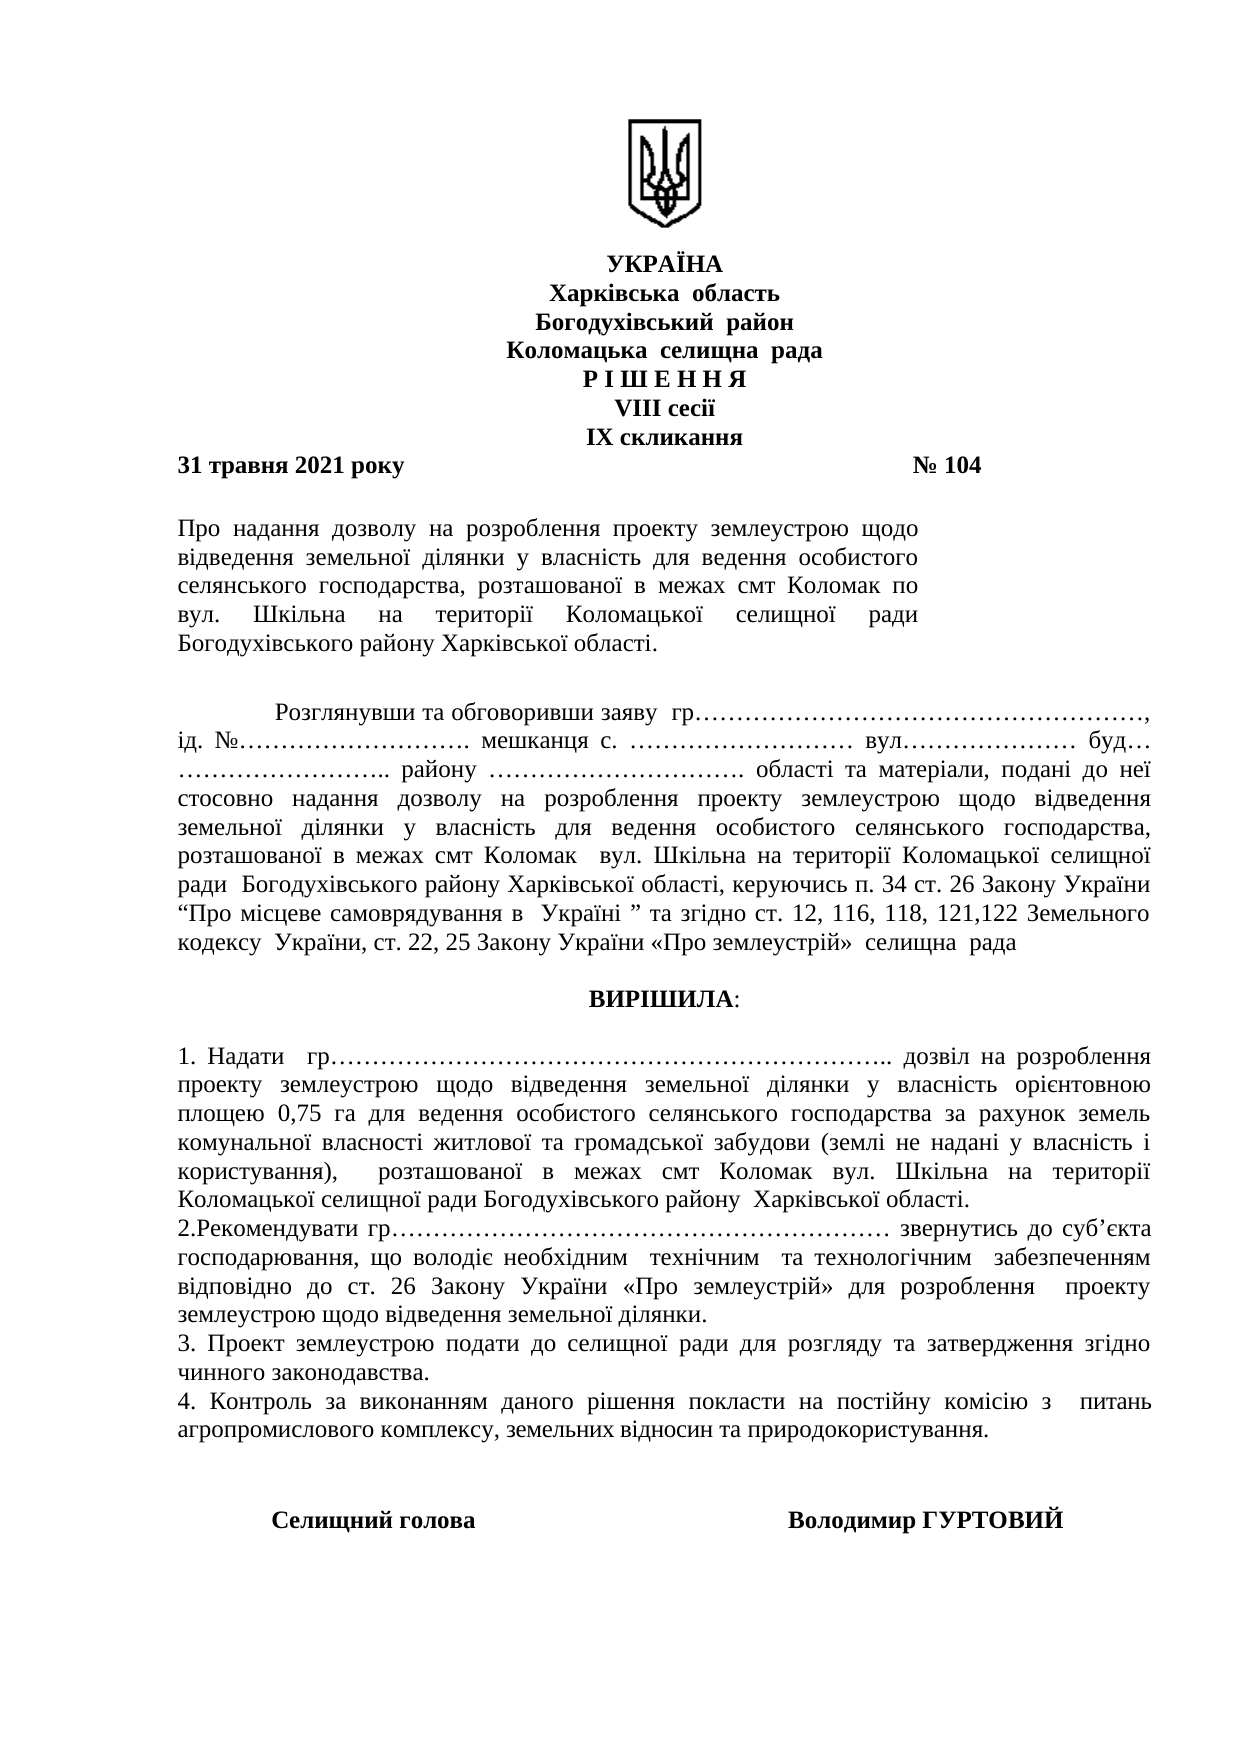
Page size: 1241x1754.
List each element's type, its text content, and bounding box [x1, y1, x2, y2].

text 4. Контроль за виконанням даного рішення покласти на постійну комісію з питань агропромислового комплексу, земельних відносин та природокористування. [177, 1386, 1152, 1443]
text 1. Надати гр………………………………………………………….. дозвіл на розроблення проекту землеустрою щодо відведення земельної ділянки у власність орієнтовною площею 0,75 га для ведення особистого селянського господарства за рахунок земель комунальної власності житлової та громадської забудови (землі не надані у власність і користування), розташованої в межах смт Коломак вул. Шкільна на території Коломацької селищної ради Богодухівського району Харківської області. [177, 1041, 1152, 1213]
text VIII сесії [177, 393, 1152, 422]
text 31 травня 2021 року № 104 [177, 451, 1152, 479]
text Коломацька селищна рада [177, 336, 1152, 364]
table_header Про надання дозволу на розроблення проекту землеустрою щодо відведення земельної ділянки у власність для ведення особистого селянського господарства, розташованої в межах смт Коломак по вул. Шкільна на території Коломацької селищної ради Богодухівського району Харківської області. [166, 513, 930, 697]
text ВИРІШИЛА: [177, 984, 1152, 1013]
text 3. Проект землеустрою подати до селищної ради для розгляду та затвердження згідно чинного законодавства. [177, 1328, 1152, 1386]
text 2.Рекомендувати гр…………………………………………………… звернутись до суб’єкта господарювання, що володіє необхідним технічним та технологічним забезпеченням відповідно до ст. 26 Закону України «Про землеустрій» для розроблення проекту землеустрою щодо відведення земельної ділянки. [177, 1213, 1152, 1328]
text Харківська область [177, 278, 1152, 307]
text Богодухівський район [177, 307, 1152, 336]
text ІХ скликання [177, 422, 1152, 451]
text Селищний голова Володимир ГУРТОВИЙ [177, 1505, 1152, 1534]
text Розглянувши та обговоривши заяву гр………………………………………………, ід. №………………………. мешканця с. ……………………… вул………………… буд… …………………….. району …………………………. області та матеріали, подані до неї стосовно надання дозволу на розроблення проекту землеустрою щодо відведення земельної ділянки у власність для ведення особистого селянського господарства, розташованої в межах смт Коломак вул. Шкільна на території Коломацької селищної ради Богодухівського району Харківської області, керуючись п. 34 ст. 26 Закону України “Про місцеве самоврядування в Україні ” та згідно ст. 12, 116, 118, 121,122 Земельного кодексу України, ст. 22, 25 Закону України «Про землеустрій» селищна рада [177, 697, 1152, 955]
text УКРАЇНА [177, 249, 1152, 278]
text Р І Ш Е Н Н Я [177, 364, 1152, 393]
